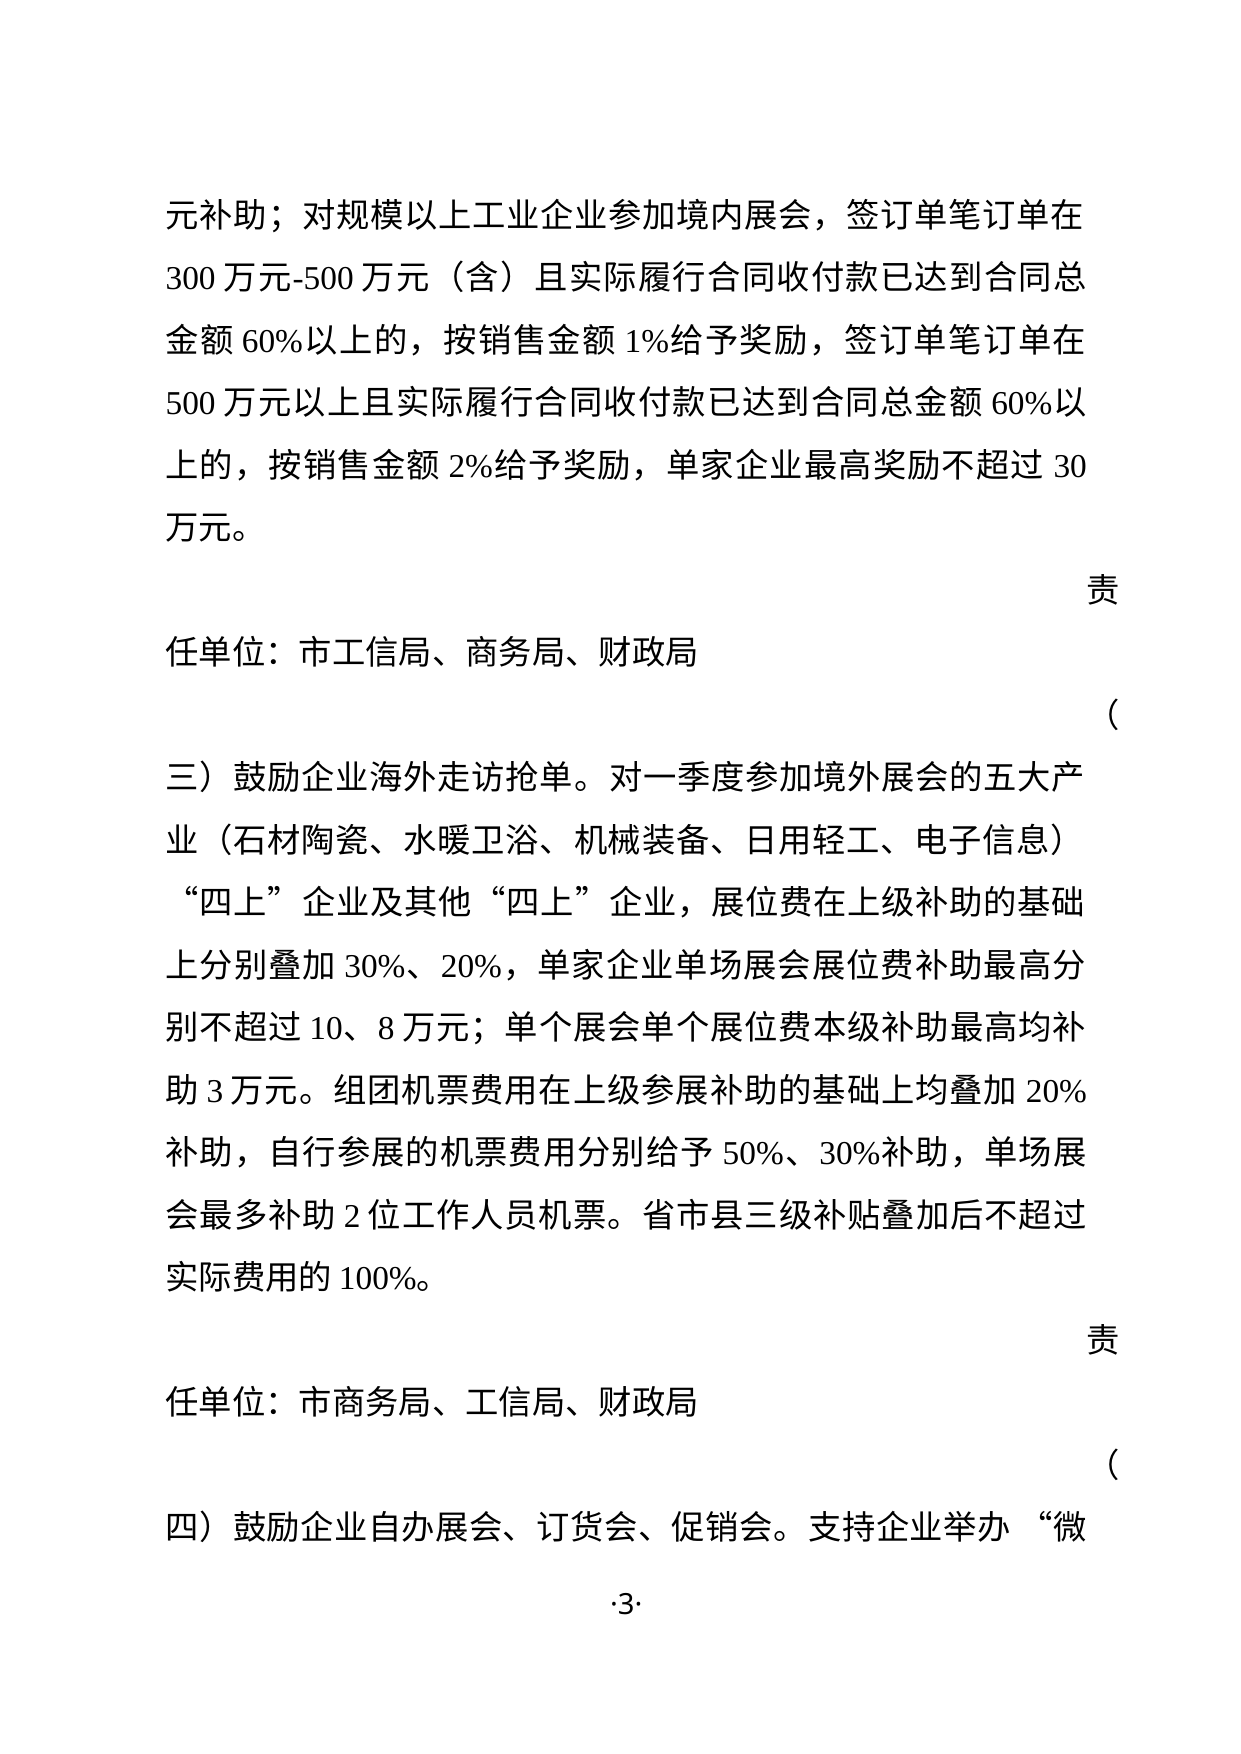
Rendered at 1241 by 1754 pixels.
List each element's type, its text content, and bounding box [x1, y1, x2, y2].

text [165, 177, 1087, 552]
text 责任单位：市工信局、商务局、财政局 [165, 552, 1087, 677]
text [165, 1427, 1087, 1552]
text 责任单位：市商务局、工信局、财政局 [165, 1302, 1087, 1427]
text （三）鼓励企业海外走访抢单。对一季度参加境外展会的五大产业（石材陶瓷、水暖卫浴、机械装备、日用轻工、电子信息）“四上”企业及其他“四上”企业，展位费在上级补助的基础上分别叠加30%、20%，单家企业单场展会展位费补助最高分别不超过10、8万元；单个展会单个展位费本级补助最高均补助3万元。组团机票费用在上级参展补助的基础上均叠加20%补助，自行参展的机票费用分别给予50%、30%补助，单场展会最多补助2位工作人员机票。省市县三级补贴叠加后不超过实际费用的100%。 [165, 677, 1087, 1302]
